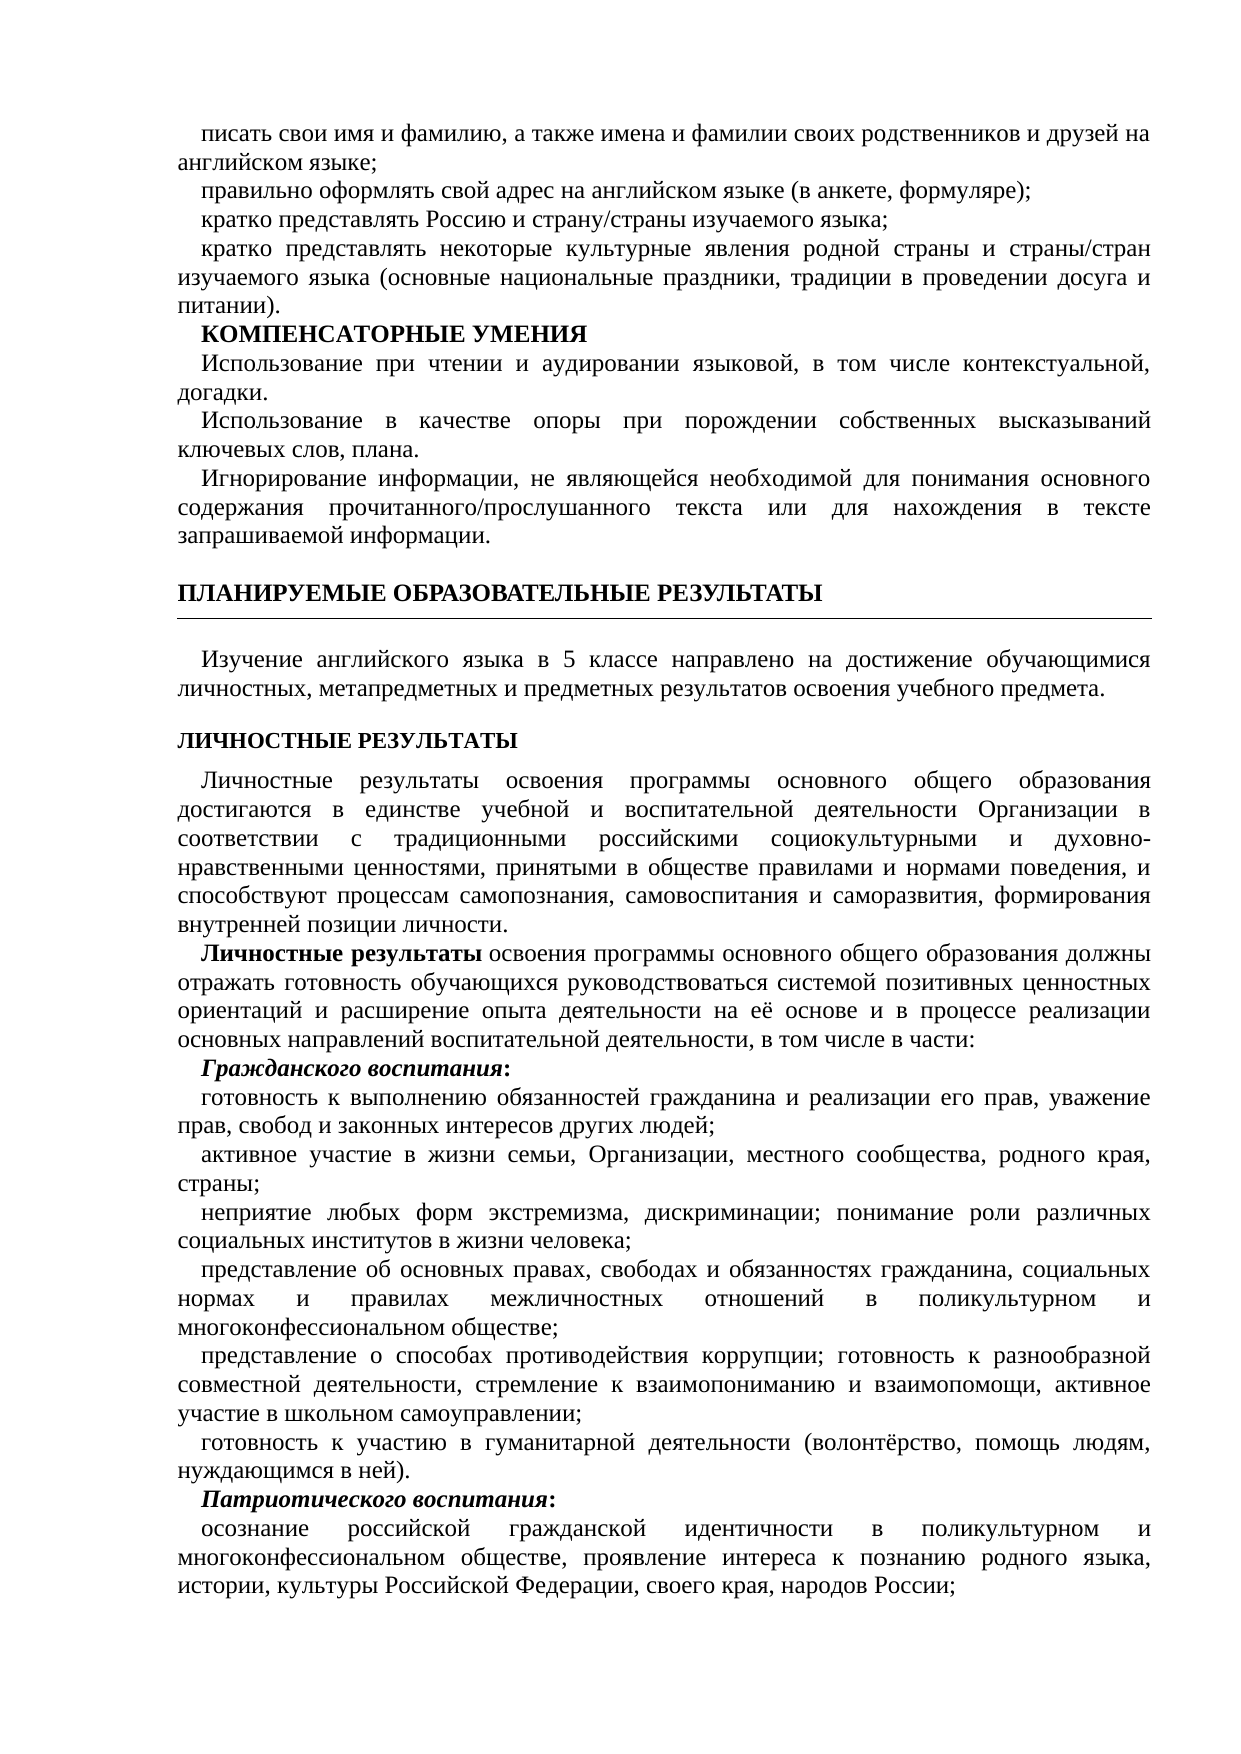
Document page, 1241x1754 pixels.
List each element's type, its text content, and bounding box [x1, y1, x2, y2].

text правильно оформлять свой адрес на английском языке (в анкете, формуляре); [177, 176, 1152, 204]
text Личностные результаты освоения программы основного общего образования достигаются в единстве учебной и воспитательной деятельности Организации в соответствии с традиционными российскими социокультурными и духовно-нравственными ценностями, принятыми в обществе правилами и нормами поведения, и способствуют процессам самопознания, самовоспитания и саморазвития, формирования внутренней позиции личности. [177, 766, 1152, 938]
text писать свои имя и фамилию, а также имена и фамилии своих родственников и друзей на английском языке; [177, 118, 1152, 176]
text Использование в качестве опоры при порождении собственных высказываний ключевых слов, плана. [177, 406, 1152, 463]
text кратко представлять Россию и страну/страны изучаемого языка; [177, 204, 1152, 233]
text представление о способах противодействия коррупции; готовность к разнообразной совместной деятельности, стремление к взаимопониманию и взаимопомощи, активное участие в школьном самоуправлении; [177, 1341, 1152, 1427]
text кратко представлять некоторые культурные явления родной страны и страны/стран изучаемого языка (основные национальные праздники, традиции в проведении досуга и питании). [177, 233, 1152, 319]
text КОМПЕНСАТОРНЫЕ УМЕНИЯ [177, 319, 1152, 348]
text готовность к выполнению обязанностей гражданина и реализации его прав, уважение прав, свобод и законных интересов других людей; [177, 1082, 1152, 1139]
text Изучение английского языка в 5 классе направлено на достижение обучающимися личностных, метапредметных и предметных результатов освоения учебного предмета. [177, 644, 1152, 702]
text ЛИЧНОСТНЫЕ РЕЗУЛЬТАТЫ [177, 727, 1152, 753]
text ПЛАНИРУЕМЫЕ ОБРАЗОВАТЕЛЬНЫЕ РЕЗУЛЬТАТЫ [177, 578, 1152, 618]
text Патриотического воспитания: [177, 1484, 1152, 1513]
text активное участие в жизни семьи, Организации, местного сообщества, родного края, страны; [177, 1139, 1152, 1197]
text представление об основных правах, свободах и обязанностях гражданина, социальных нормах и правилах межличностных отношений в поликультурном и многоконфессиональном обществе; [177, 1254, 1152, 1341]
text Использование при чтении и аудировании языковой, в том числе контекстуальной, догадки. [177, 348, 1152, 406]
text осознание российской гражданской идентичности в поликультурном и многоконфессиональном обществе, проявление интереса к познанию родного языка, истории, культуры Российской Федерации, своего края, народов России; [177, 1513, 1152, 1599]
text Игнорирование информации, не являющейся необходимой для понимания основного содержания прочитанного/прослушанного текста или для нахождения в тексте запрашиваемой информации. [177, 463, 1152, 549]
text Гражданского воспитания: [177, 1053, 1152, 1082]
text неприятие любых форм экстремизма, дискриминации; понимание роли различных социальных институтов в жизни человека; [177, 1197, 1152, 1254]
text готовность к участию в гуманитарной деятельности (волонтёрство, помощь людям, нуждающимся в ней). [177, 1427, 1152, 1484]
text Личностные результаты освоения программы основного общего образования должны отражать готовность обучающихся руководствоваться системой позитивных ценностных ориентаций и расширение опыта деятельности на её основе и в процессе реализации основных направлений воспитательной деятельности, в том числе в части: [177, 938, 1152, 1053]
